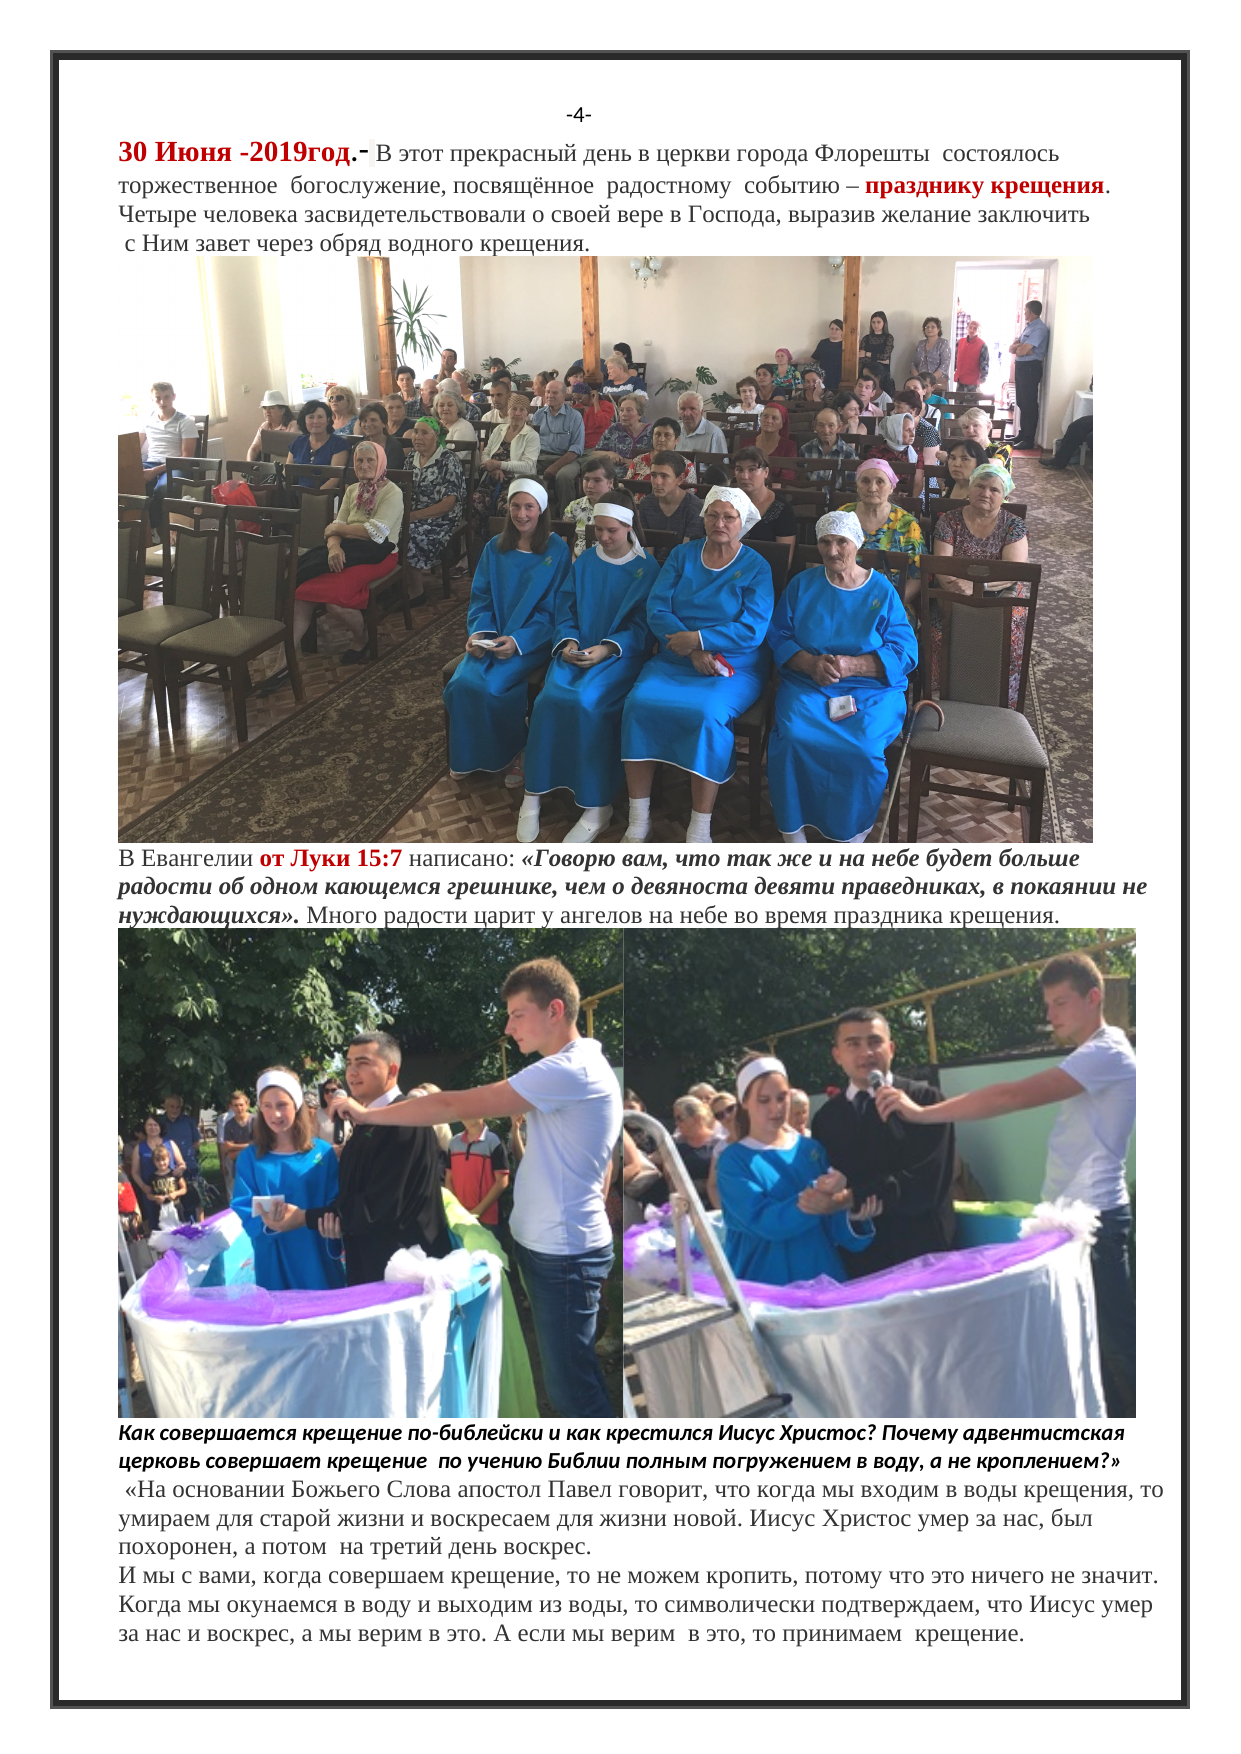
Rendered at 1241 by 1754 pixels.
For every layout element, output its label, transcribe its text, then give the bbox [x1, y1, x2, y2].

text В Евангелии от Луки 15:7 написано: «Говорю вам, что так же и на небе будет больше радости об одном кающемся грешнике, чем о девяноста девяти праведниках, в покаянии не нуждающихся». Много радости царит у ангелов на небе во время праздника крещения. [118, 843, 1167, 929]
text с Ним завет через обряд водного крещения. [118, 228, 1167, 257]
text 30 Июня -2019год.- В этот прекрасный день в церкви города Флорешты состоялось торжественное богослужение, посвящённое радостному событию – празднику крещения. Четыре человека засвидетельствовали о своей вере в Господа, выразив желание заключить [118, 128, 1167, 228]
text -4- [118, 100, 1167, 128]
text «На основании Божьего Слова апостол Павел говорит, что когда мы входим в воды крещения, то умираем для старой жизни и воскресаем для жизни новой. Иисус Христос умер за нас, был похоронен, а потом на третий день воскрес. [118, 1474, 1167, 1560]
text И мы с вами, когда совершаем крещение, то не можем кропить, потому что это ничего не значит. Когда мы окунаемся в воду и выходим из воды, то символически подтверждаем, что Иисус умер за нас и воскрес, а мы верим в это. А если мы верим в это, то принимаем крещение. [118, 1560, 1167, 1646]
text Как совершается крещение по-библейски и как крестился Иисус Христос? Почему адвентистская церковь совершает крещение по учению Библии полным погружением в воду, а не кроплением?» [118, 1418, 1167, 1474]
